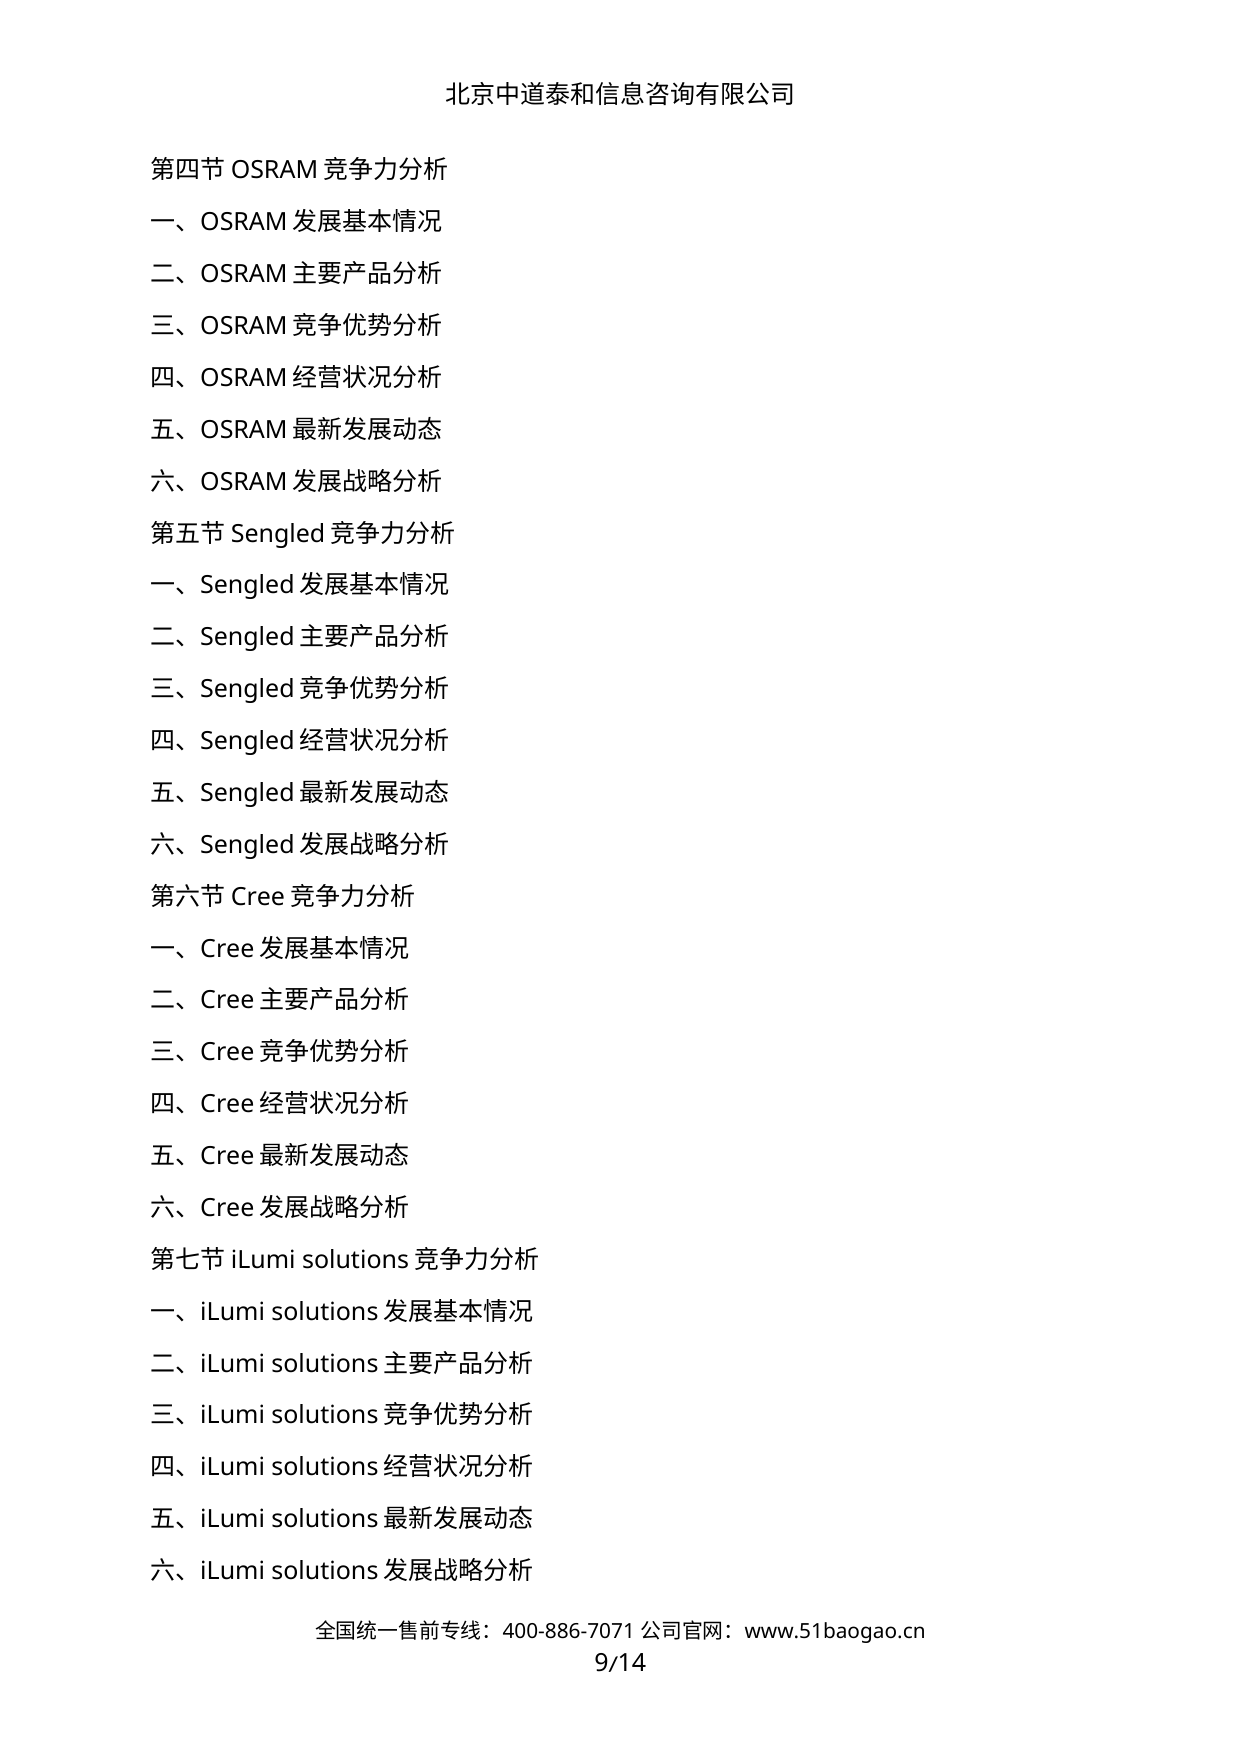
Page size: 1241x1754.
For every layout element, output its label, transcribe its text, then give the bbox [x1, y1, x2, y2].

text 三、Cree竞争优势分析 [150, 1032, 1090, 1068]
text 二、iLumi solutions主要产品分析 [150, 1343, 1090, 1379]
text 六、Sengled发展战略分析 [150, 824, 1090, 861]
text 四、Cree经营状况分析 [150, 1084, 1090, 1120]
text 一、Sengled发展基本情况 [150, 565, 1090, 601]
text 三、OSRAM竞争优势分析 [150, 306, 1090, 342]
text 五、Sengled最新发展动态 [150, 772, 1090, 809]
text 五、Cree最新发展动态 [150, 1136, 1090, 1172]
text 六、iLumi solutions发展战略分析 [150, 1551, 1090, 1587]
text 六、Cree发展战略分析 [150, 1187, 1090, 1224]
text 一、iLumi solutions发展基本情况 [150, 1291, 1090, 1327]
text 一、OSRAM发展基本情况 [150, 202, 1090, 238]
text 四、Sengled经营状况分析 [150, 721, 1090, 757]
text 三、Sengled竞争优势分析 [150, 669, 1090, 705]
text 四、OSRAM经营状况分析 [150, 357, 1090, 394]
text 二、Sengled主要产品分析 [150, 617, 1090, 653]
text 第六节 Cree竞争力分析 [150, 876, 1090, 912]
text 四、iLumi solutions经营状况分析 [150, 1447, 1090, 1483]
text 第四节 OSRAM竞争力分析 [150, 150, 1090, 186]
text 三、iLumi solutions竞争优势分析 [150, 1395, 1090, 1431]
text 二、OSRAM主要产品分析 [150, 254, 1090, 290]
text 第五节 Sengled竞争力分析 [150, 513, 1090, 549]
text 二、Cree主要产品分析 [150, 980, 1090, 1016]
text 六、OSRAM发展战略分析 [150, 461, 1090, 497]
text 第七节 iLumi solutions竞争力分析 [150, 1239, 1090, 1276]
text 五、OSRAM最新发展动态 [150, 409, 1090, 446]
text 一、Cree发展基本情况 [150, 928, 1090, 964]
text 五、iLumi solutions最新发展动态 [150, 1499, 1090, 1535]
